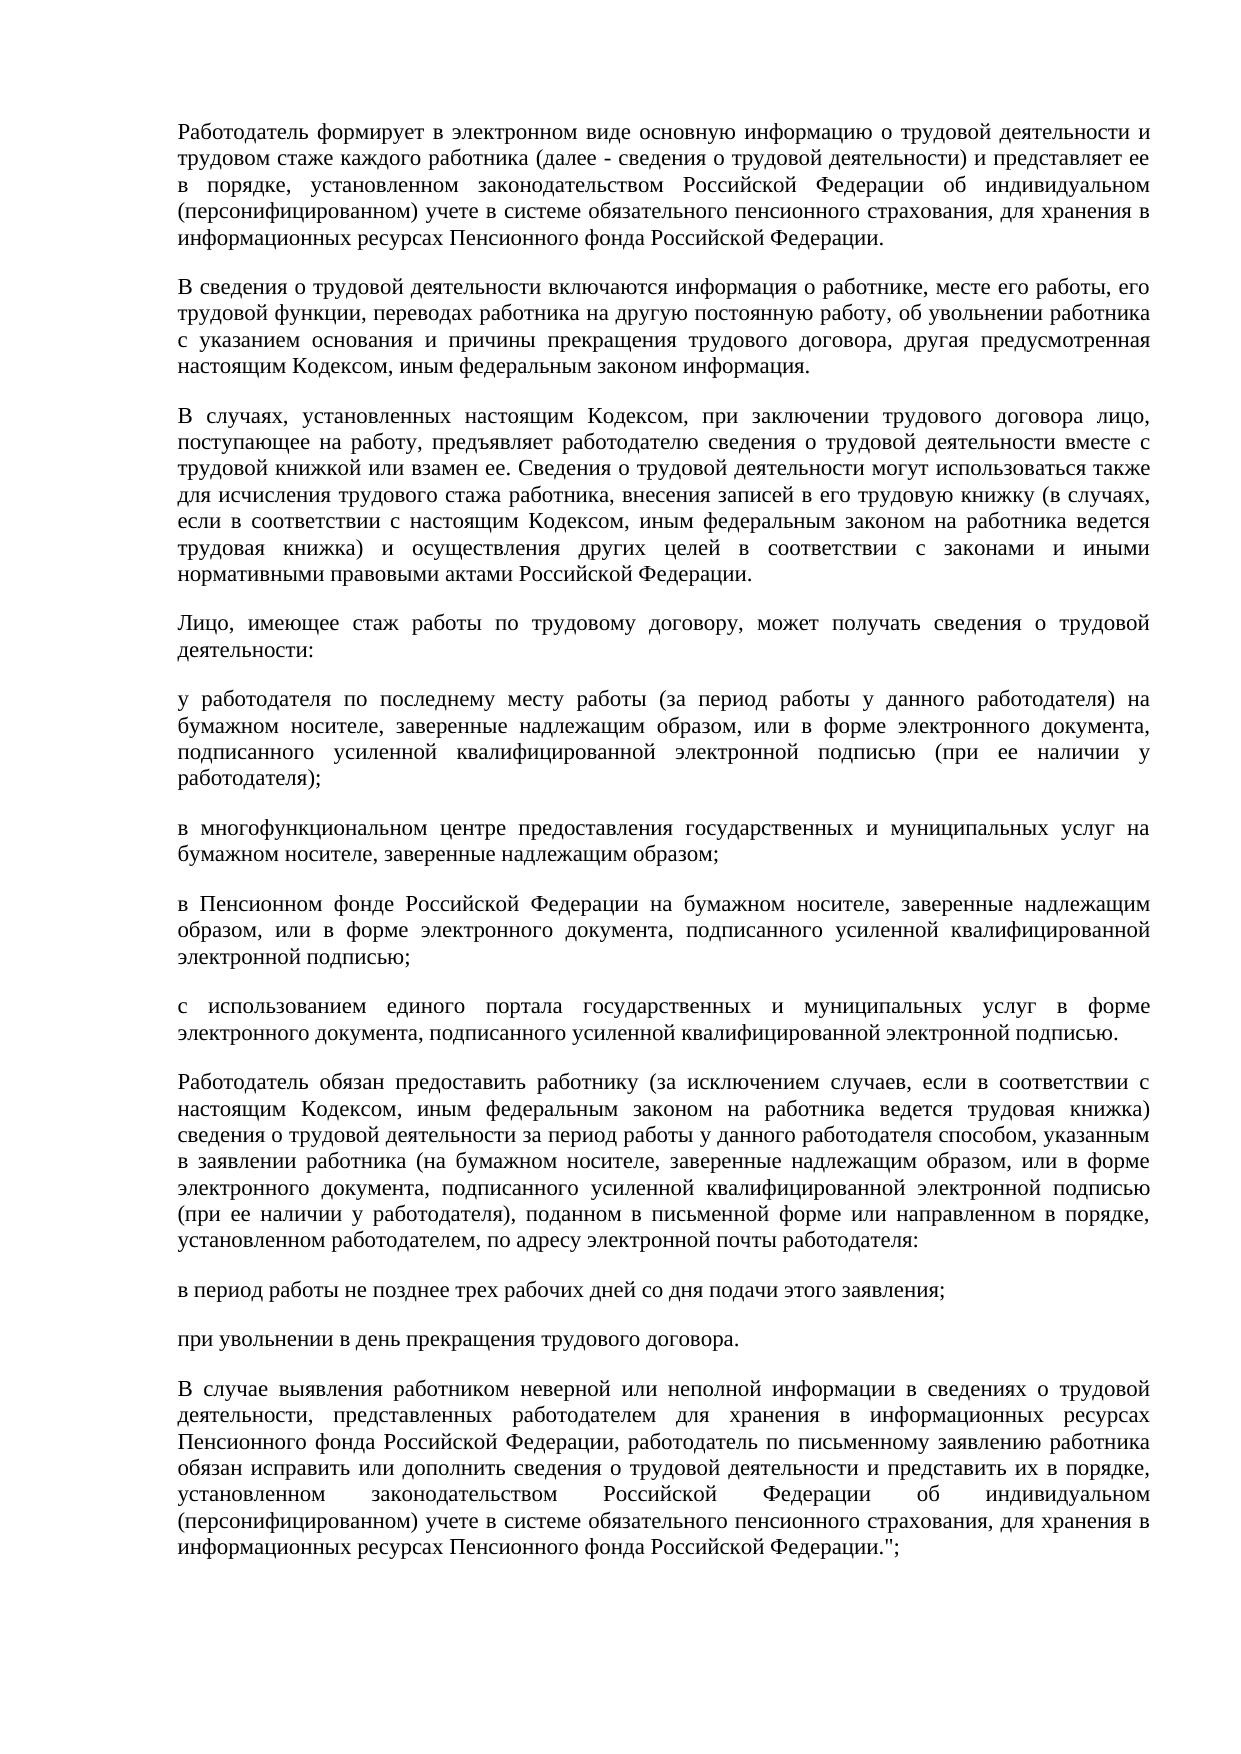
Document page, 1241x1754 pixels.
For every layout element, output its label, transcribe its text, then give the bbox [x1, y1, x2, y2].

text Работодатель формирует в электронном виде основную информацию о трудовой деятельности и трудовом стаже каждого работника (далее - сведения о трудовой деятельности) и представляет ее в порядке, установленном законодательством Российской Федерации об индивидуальном (персонифицированном) учете в системе обязательного пенсионного страхования, для хранения в информационных ресурсах Пенсионного фонда Российской Федерации. [177, 118, 1152, 250]
text Работодатель обязан предоставить работнику (за исключением случаев, если в соответствии с настоящим Кодексом, иным федеральным законом на работника ведется трудовая книжка) сведения о трудовой деятельности за период работы у данного работодателя способом, указанным в заявлении работника (на бумажном носителе, заверенные надлежащим образом, или в форме электронного документа, подписанного усиленной квалифицированной электронной подписью (при ее наличии у работодателя), поданном в письменной форме или направленном в порядке, установленном работодателем, по адресу электронной почты работодателя: [177, 1068, 1152, 1253]
text в Пенсионном фонде Российской Федерации на бумажном носителе, заверенные надлежащим образом, или в форме электронного документа, подписанного усиленной квалифицированной электронной подписью; [177, 890, 1152, 969]
text Лицо, имеющее стаж работы по трудовому договору, может получать сведения о трудовой деятельности: [177, 609, 1152, 662]
text В случаях, установленных настоящим Кодексом, при заключении трудового договора лицо, поступающее на работу, предъявляет работодателю сведения о трудовой деятельности вместе с трудовой книжкой или взамен ее. Сведения о трудовой деятельности могут использоваться также для исчисления трудового стажа работника, внесения записей в его трудовую книжку (в случаях, если в соответствии с настоящим Кодексом, иным федеральным законом на работника ведется трудовая книжка) и осуществления других целей в соответствии с законами и иными нормативными правовыми актами Российской Федерации. [177, 402, 1152, 586]
text у работодателя по последнему месту работы (за период работы у данного работодателя) на бумажном носителе, заверенные надлежащим образом, или в форме электронного документа, подписанного усиленной квалифицированной электронной подписью (при ее наличии у работодателя); [177, 685, 1152, 791]
text в многофункциональном центре предоставления государственных и муниципальных услуг на бумажном носителе, заверенные надлежащим образом; [177, 814, 1152, 867]
text В случае выявления работником неверной или неполной информации в сведениях о трудовой деятельности, представленных работодателем для хранения в информационных ресурсах Пенсионного фонда Российской Федерации, работодатель по письменному заявлению работника обязан исправить или дополнить сведения о трудовой деятельности и представить их в порядке, установленном законодательством Российской Федерации об индивидуальном (персонифицированном) учете в системе обязательного пенсионного страхования, для хранения в информационных ресурсах Пенсионного фонда Российской Федерации."; [177, 1375, 1152, 1559]
text В сведения о трудовой деятельности включаются информация о работнике, месте его работы, его трудовой функции, переводах работника на другую постоянную работу, об увольнении работника с указанием основания и причины прекращения трудового договора, другая предусмотренная настоящим Кодексом, иным федеральным законом информация. [177, 273, 1152, 378]
text в период работы не позднее трех рабочих дней со дня подачи этого заявления; [177, 1276, 1152, 1302]
text с использованием единого портала государственных и муниципальных услуг в форме электронного документа, подписанного усиленной квалифицированной электронной подписью. [177, 992, 1152, 1045]
text при увольнении в день прекращения трудового договора. [177, 1326, 1152, 1352]
